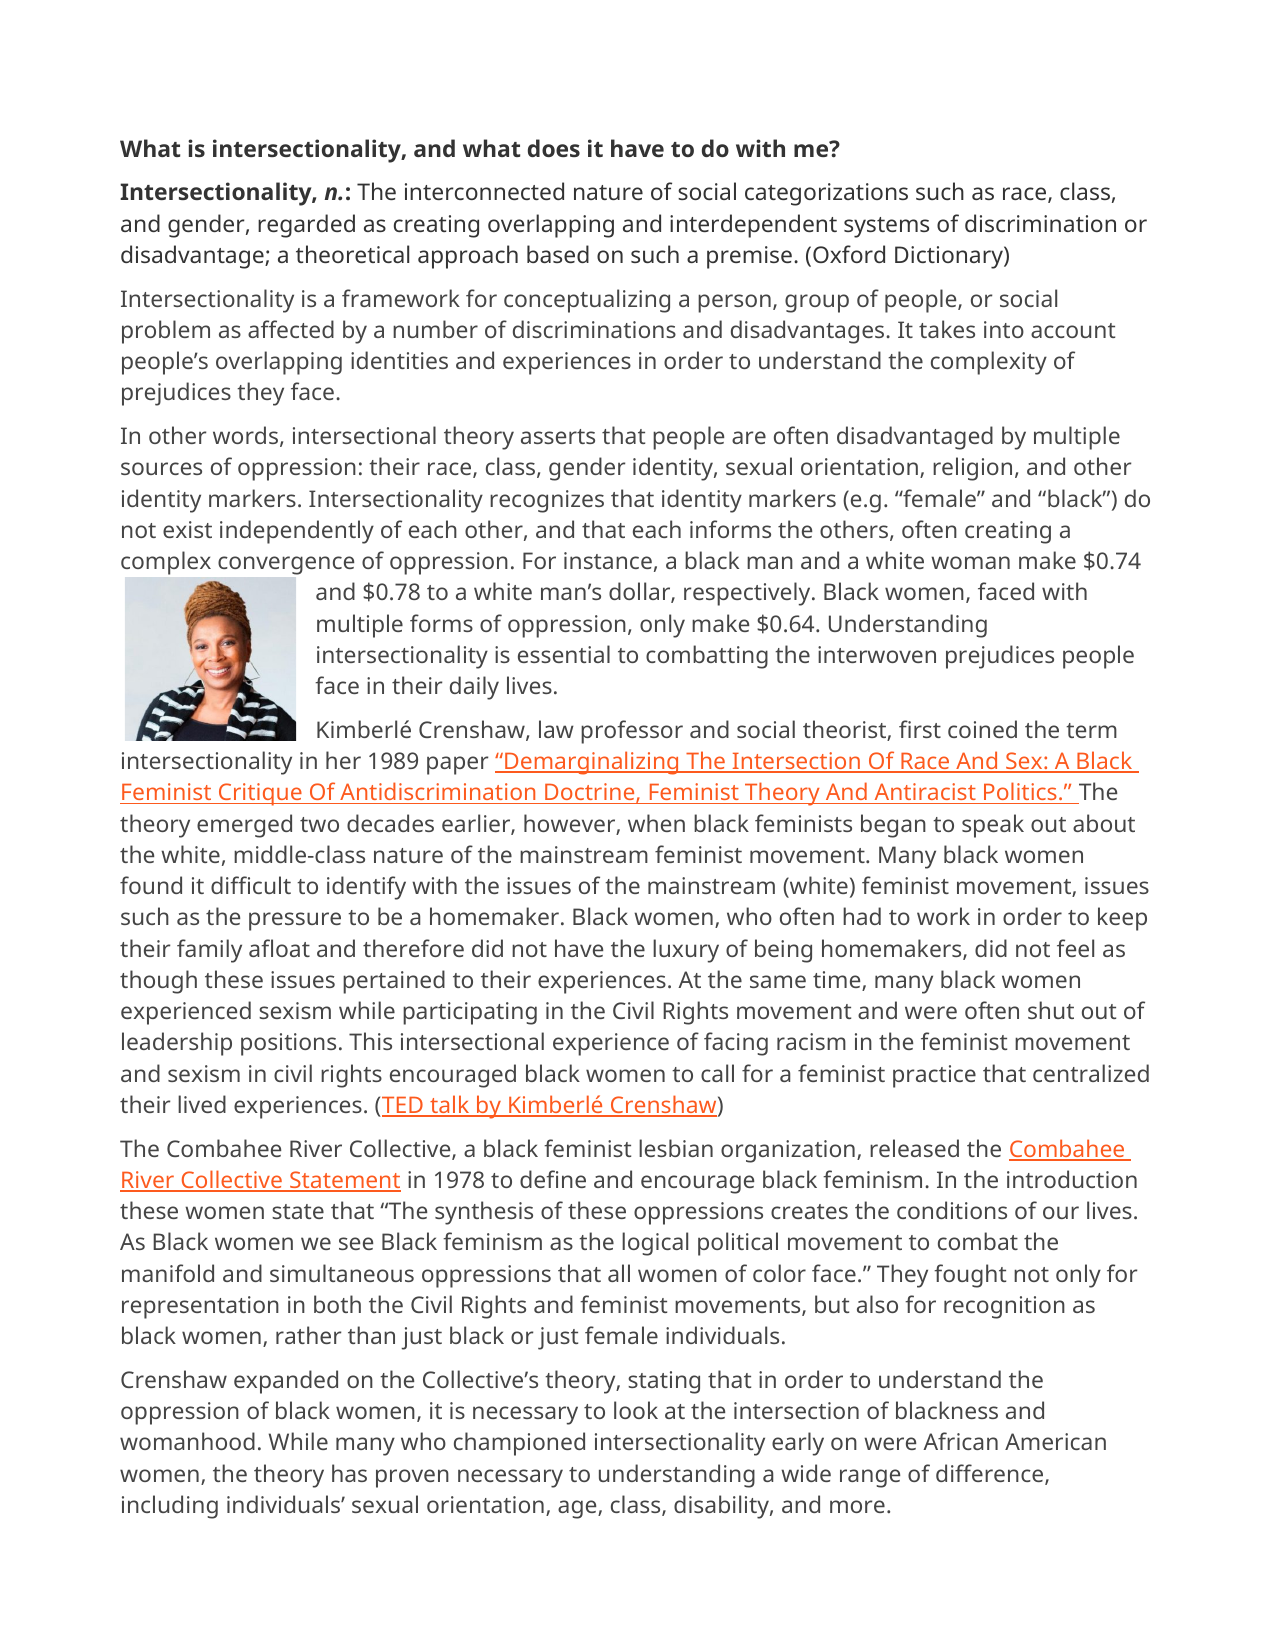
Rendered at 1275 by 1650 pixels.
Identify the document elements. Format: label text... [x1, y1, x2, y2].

text Intersectionality is a framework for conceptualizing a person, group of people, or social problem as affected by a number of discriminations and disadvantages. It takes into account people’s overlapping identities and experiences in order to understand the complexity of prejudices they face. [120, 282, 1155, 407]
text What is intersectionality, and what does it have to do with me? [120, 132, 1155, 164]
text The Combahee River Collective, a black feminist lesbian organization, released the Combahee River Collective Statement in 1978 to define and encourage black feminism. In the introduction these women state that “The synthesis of these oppressions creates the conditions of our lives. As Black women we see Black feminism as the logical political movement to combat the manifold and simultaneous oppressions that all women of color face.” They fought not only for representation in both the Civil Rights and feminist movements, but also for recognition as black women, rather than just black or just female individuals. [120, 1132, 1155, 1351]
text Intersectionality, n.: The interconnected nature of social categorizations such as race, class, and gender, regarded as creating overlapping and interdependent systems of discrimination or disadvantage; a theoretical approach based on such a premise. (Oxford Dictionary) [120, 176, 1155, 270]
text Crenshaw expanded on the Collective’s theory, stating that in order to understand the oppression of black women, it is necessary to look at the intersection of blackness and womanhood. While many who championed intersectionality early on were African American women, the theory has proven necessary to understanding a wide range of difference, including individuals’ sexual orientation, age, class, disability, and more. [120, 1364, 1155, 1520]
text In other words, intersectional theory asserts that people are often disadvantaged by multiple sources of oppression: their race, class, gender identity, sexual orientation, religion, and other identity markers. Intersectionality recognizes that identity markers (e.g. “female” and “black”) do not exist independently of each other, and that each informs the others, often creating a complex convergence of oppression. For instance, a black man and a white woman make $0.74 and $0.78 to a white man’s dollar, respectively. Black women, faced with multiple forms of oppression, only make $0.64. Understanding intersectionality is essential to combatting the interwoven prejudices people face in their daily lives. [120, 420, 1155, 701]
text Kimberlé Crenshaw, law professor and social theorist, first coined the term intersectionality in her 1989 paper “Demarginalizing The Intersection Of Race And Sex: A Black Feminist Critique Of Antidiscrimination Doctrine, Feminist Theory And Antiracist Politics.” The theory emerged two decades earlier, however, when black feminists began to speak out about the white, middle-class nature of the mainstream feminist movement. Many black women found it difficult to identify with the issues of the mainstream (white) feminist movement, issues such as the pressure to be a homemaker. Black women, who often had to work in order to keep their family afloat and therefore did not have the luxury of being homemakers, did not feel as though these issues pertained to their experiences. At the same time, many black women experienced sexism while participating in the Civil Rights movement and were often shut out of leadership positions. This intersectional experience of facing racism in the feminist movement and sexism in civil rights encouraged black women to call for a feminist practice that centralized their lived experiences. (TED talk by Kimberlé Crenshaw) [120, 714, 1155, 1120]
picture [124, 577, 297, 741]
